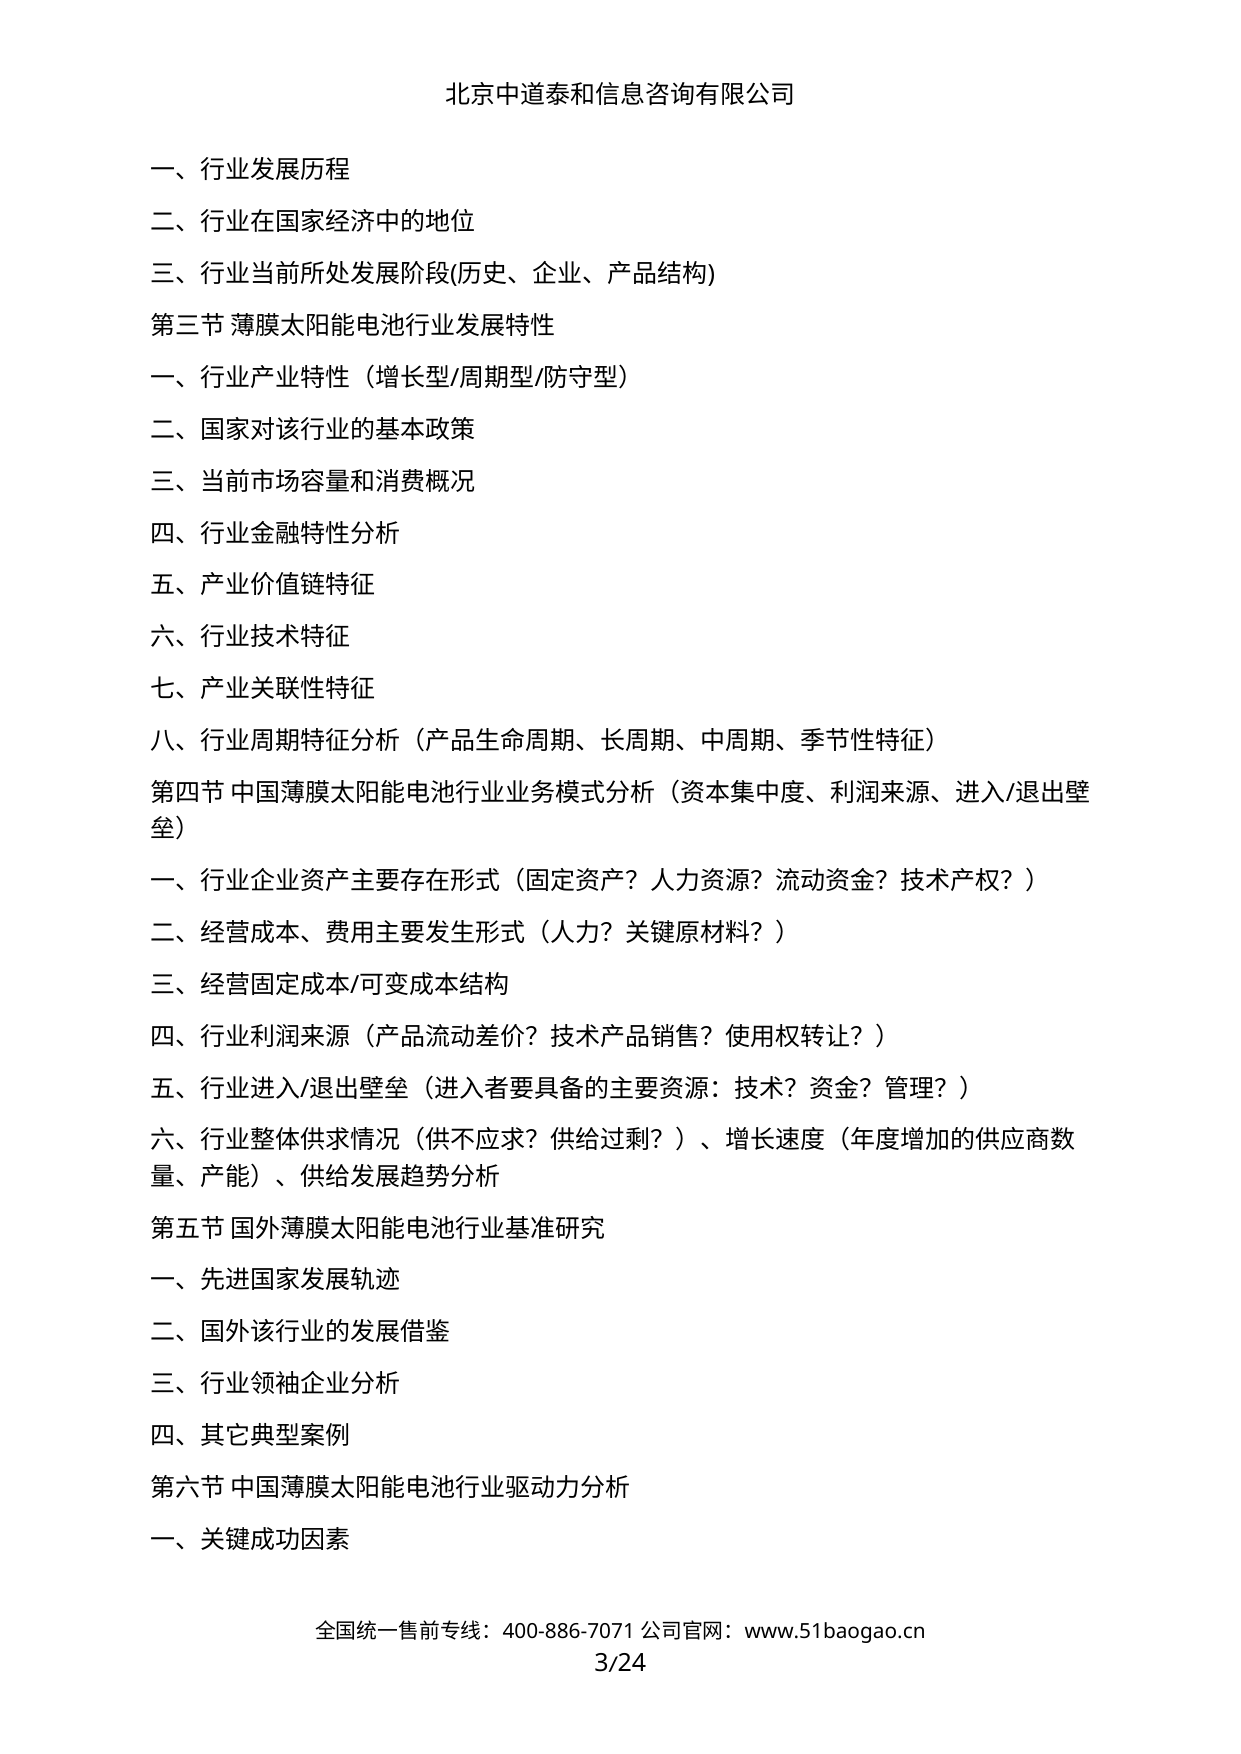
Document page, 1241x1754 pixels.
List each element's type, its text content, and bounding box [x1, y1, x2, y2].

text 七、产业关联性特征 [150, 669, 1090, 705]
text 三、行业领袖企业分析 [150, 1364, 1090, 1400]
text 一、先进国家发展轨迹 [150, 1260, 1090, 1296]
text 第四节 中国薄膜太阳能电池行业业务模式分析（资本集中度、利润来源、进入/退出壁垒） [150, 772, 1090, 845]
text 五、行业进入/退出壁垒（进入者要具备的主要资源：技术？资金？管理？） [150, 1068, 1090, 1104]
text 八、行业周期特征分析（产品生命周期、长周期、中周期、季节性特征） [150, 721, 1090, 757]
text 一、行业企业资产主要存在形式（固定资产？人力资源？流动资金？技术产权？） [150, 861, 1090, 897]
text 一、行业发展历程 [150, 150, 1090, 186]
text 第三节 薄膜太阳能电池行业发展特性 [150, 306, 1090, 342]
text 一、关键成功因素 [150, 1519, 1090, 1556]
text 一、行业产业特性（增长型/周期型/防守型） [150, 357, 1090, 394]
text 二、经营成本、费用主要发生形式（人力？关键原材料？） [150, 912, 1090, 949]
text 二、国家对该行业的基本政策 [150, 409, 1090, 446]
text 三、当前市场容量和消费概况 [150, 461, 1090, 497]
text 二、国外该行业的发展借鉴 [150, 1312, 1090, 1348]
text 六、行业整体供求情况（供不应求？供给过剩？）、增长速度（年度增加的供应商数量、产能）、供给发展趋势分析 [150, 1120, 1090, 1192]
text 第六节 中国薄膜太阳能电池行业驱动力分析 [150, 1467, 1090, 1504]
text 二、行业在国家经济中的地位 [150, 202, 1090, 238]
text 四、行业金融特性分析 [150, 513, 1090, 549]
text 六、行业技术特征 [150, 617, 1090, 653]
text 五、产业价值链特征 [150, 565, 1090, 601]
text 第五节 国外薄膜太阳能电池行业基准研究 [150, 1208, 1090, 1244]
text 四、行业利润来源（产品流动差价？技术产品销售？使用权转让？） [150, 1016, 1090, 1052]
text 三、经营固定成本/可变成本结构 [150, 964, 1090, 1001]
text 三、行业当前所处发展阶段(历史、企业、产品结构) [150, 254, 1090, 290]
text 四、其它典型案例 [150, 1416, 1090, 1452]
